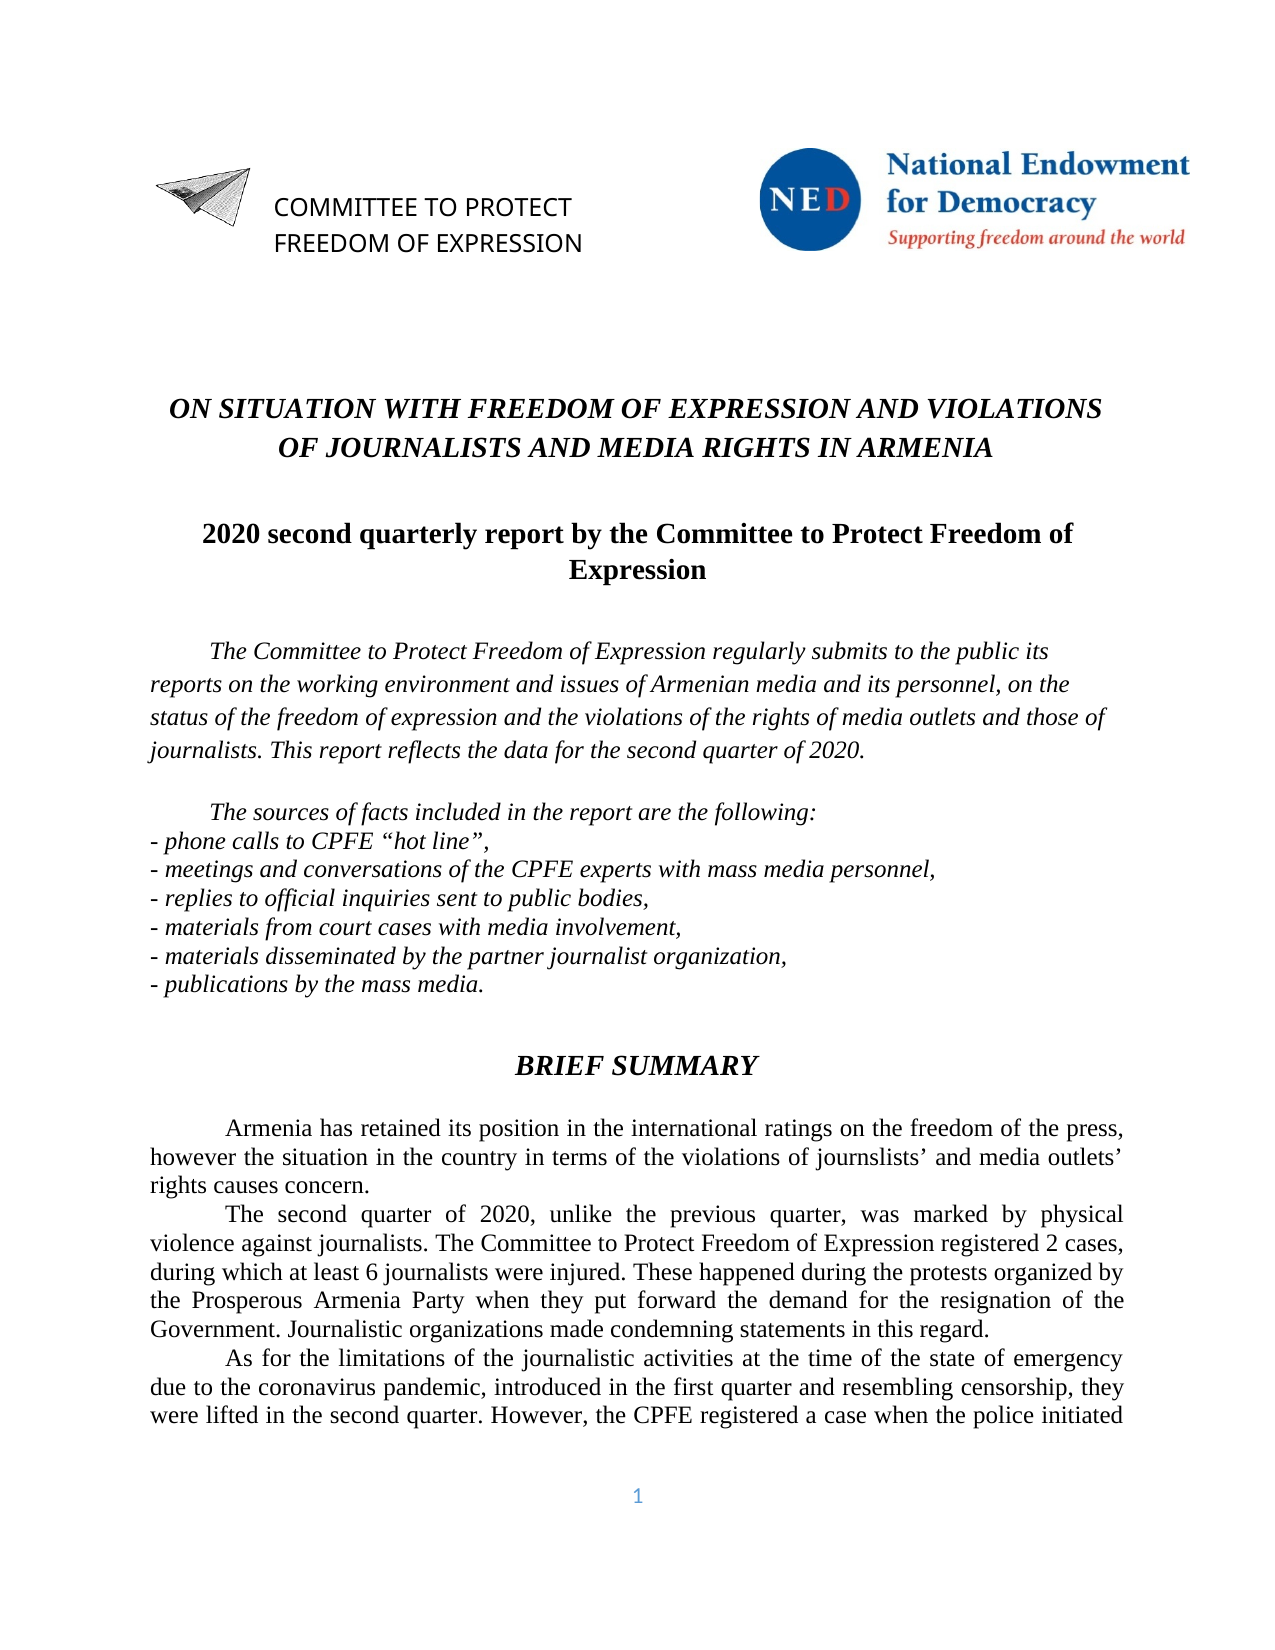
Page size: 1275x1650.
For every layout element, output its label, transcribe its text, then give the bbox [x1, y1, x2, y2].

text The second quarter of 2020, unlike the previous quarter, was marked by physical violence against journalists. The Committee to Protect Freedom of Expression registered 2 cases, during which at least 6 journalists were injured. These happened during the protests organized by the Prosperous Armenia Party when they put forward the demand for the resignation of the Government. Journalistic organizations made condemning statements in this regard. [150, 1199, 1125, 1343]
text ON SITUATION WITH FREEDOM OF EXPRESSION AND VIOLATIONS OF JOURNALISTS AND MEDIA RIGHTS IN ARMENIA [150, 391, 1125, 463]
text The Committee to Protect Freedom of Expression regularly submits to the public its reports on the working environment and issues of Armenian media and its personnel, on the status of the freedom of expression and the violations of the rights of media outlets and those of journalists. This report reflects the data for the second quarter of 2020. [150, 636, 1125, 764]
text - publications by the mass media. [150, 969, 1125, 998]
text - meetings and conversations of the CPFE experts with mass media personnel, [150, 854, 1125, 883]
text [150, 1343, 1125, 1429]
text 2020 second quarterly report by the Committee to Protect Freedom of Expression [150, 516, 1125, 586]
text - materials disseminated by the partner journalist organization, [150, 941, 1125, 969]
text - materials from court cases with media involvement, [150, 912, 1125, 941]
text The sources of facts included in the report are the following: [150, 797, 1125, 826]
text - replies to official inquiries sent to public bodies, [150, 883, 1125, 912]
picture [759, 148, 1190, 251]
text BRIEF SUMMARY [150, 1048, 1125, 1082]
text Armenia has retained its position in the international ratings on the freedom of the press, however the situation in the country in terms of the violations of journslists’ and media outlets’ rights causes concern. [150, 1113, 1125, 1199]
picture [150, 150, 257, 239]
text - phone calls to CPFE “hot line”, [150, 826, 1125, 854]
